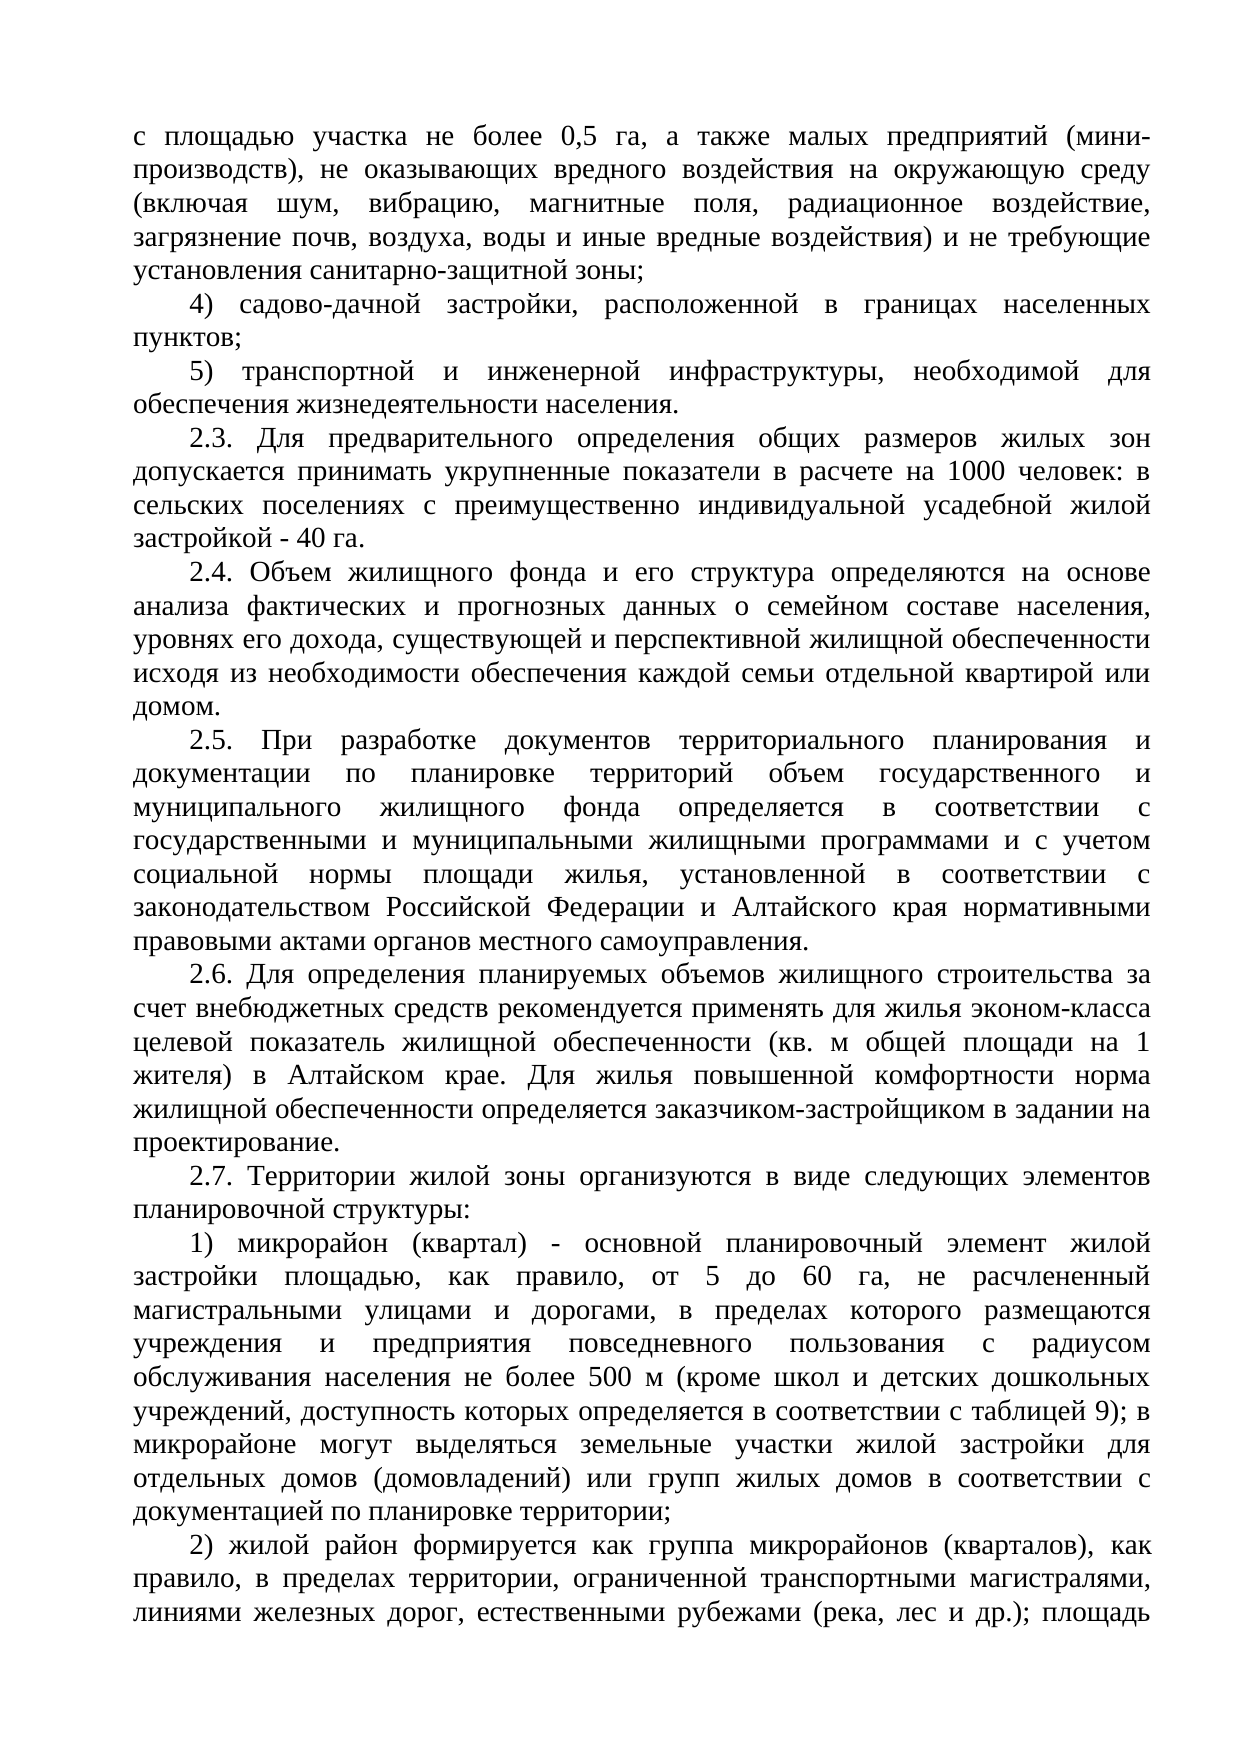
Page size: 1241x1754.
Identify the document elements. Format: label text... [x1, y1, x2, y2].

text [133, 118, 1152, 286]
text 2.3. Для предварительного определения общих размеров жилых зон допускается принимать укрупненные показатели в расчете на 1000 человек: в сельских поселениях с преимущественно индивидуальной усадебной жилой застройкой - . [133, 420, 1152, 554]
text 5) транспортной и инженерной инфраструктуры, необходимой для обеспечения жизнедеятельности населения. [133, 353, 1152, 420]
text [133, 1527, 1152, 1627]
text 2.7. Территории жилой зоны организуются в виде следующих элементов планировочной структуры: [133, 1158, 1152, 1225]
text 2.4. Объем жилищного фонда и его структура определяются на основе анализа фактических и прогнозных данных о семейном составе населения, уровнях его дохода, существующей и перспективной жилищной обеспеченности исходя из необходимости обеспечения каждой семьи отдельной квартирой или домом. [133, 554, 1152, 722]
text 2.5. При разработке документов территориального планирования и документации по планировке территорий объем государственного и муниципального жилищного фонда определяется в соответствии с государственными и муниципальными жилищными программами и с учетом социальной нормы площади жилья, установленной в соответствии с законодательством Российской Федерации и Алтайского края нормативными правовыми актами органов местного самоуправления. [133, 722, 1152, 957]
text 4) садово-дачной застройки, расположенной в границах населенных пунктов; [133, 286, 1152, 353]
text 2.6. Для определения планируемых объемов жилищного строительства за счет внебюджетных средств рекомендуется применять для жилья эконом-класса целевой показатель жилищной обеспеченности (кв. м общей площади на 1 жителя) в Алтайском крае. Для жилья повышенной комфортности норма жилищной обеспеченности определяется заказчиком-застройщиком в задании на проектирование. [133, 957, 1152, 1158]
text 1) микрорайон (квартал) - основной планировочный элемент жилой застройки площадью, как правило, от 5 до , не расчлененный магистральными улицами и дорогами, в пределах которого размещаются учреждения и предприятия повседневного пользования с радиусом обслуживания населения не более (кроме школ и детских дошкольных учреждений, доступность которых определяется в соответствии с таблицей 9); в микрорайоне могут выделяться земельные участки жилой застройки для отдельных домов (домовладений) или групп жилых домов в соответствии с документацией по планировке территории; [133, 1225, 1152, 1527]
